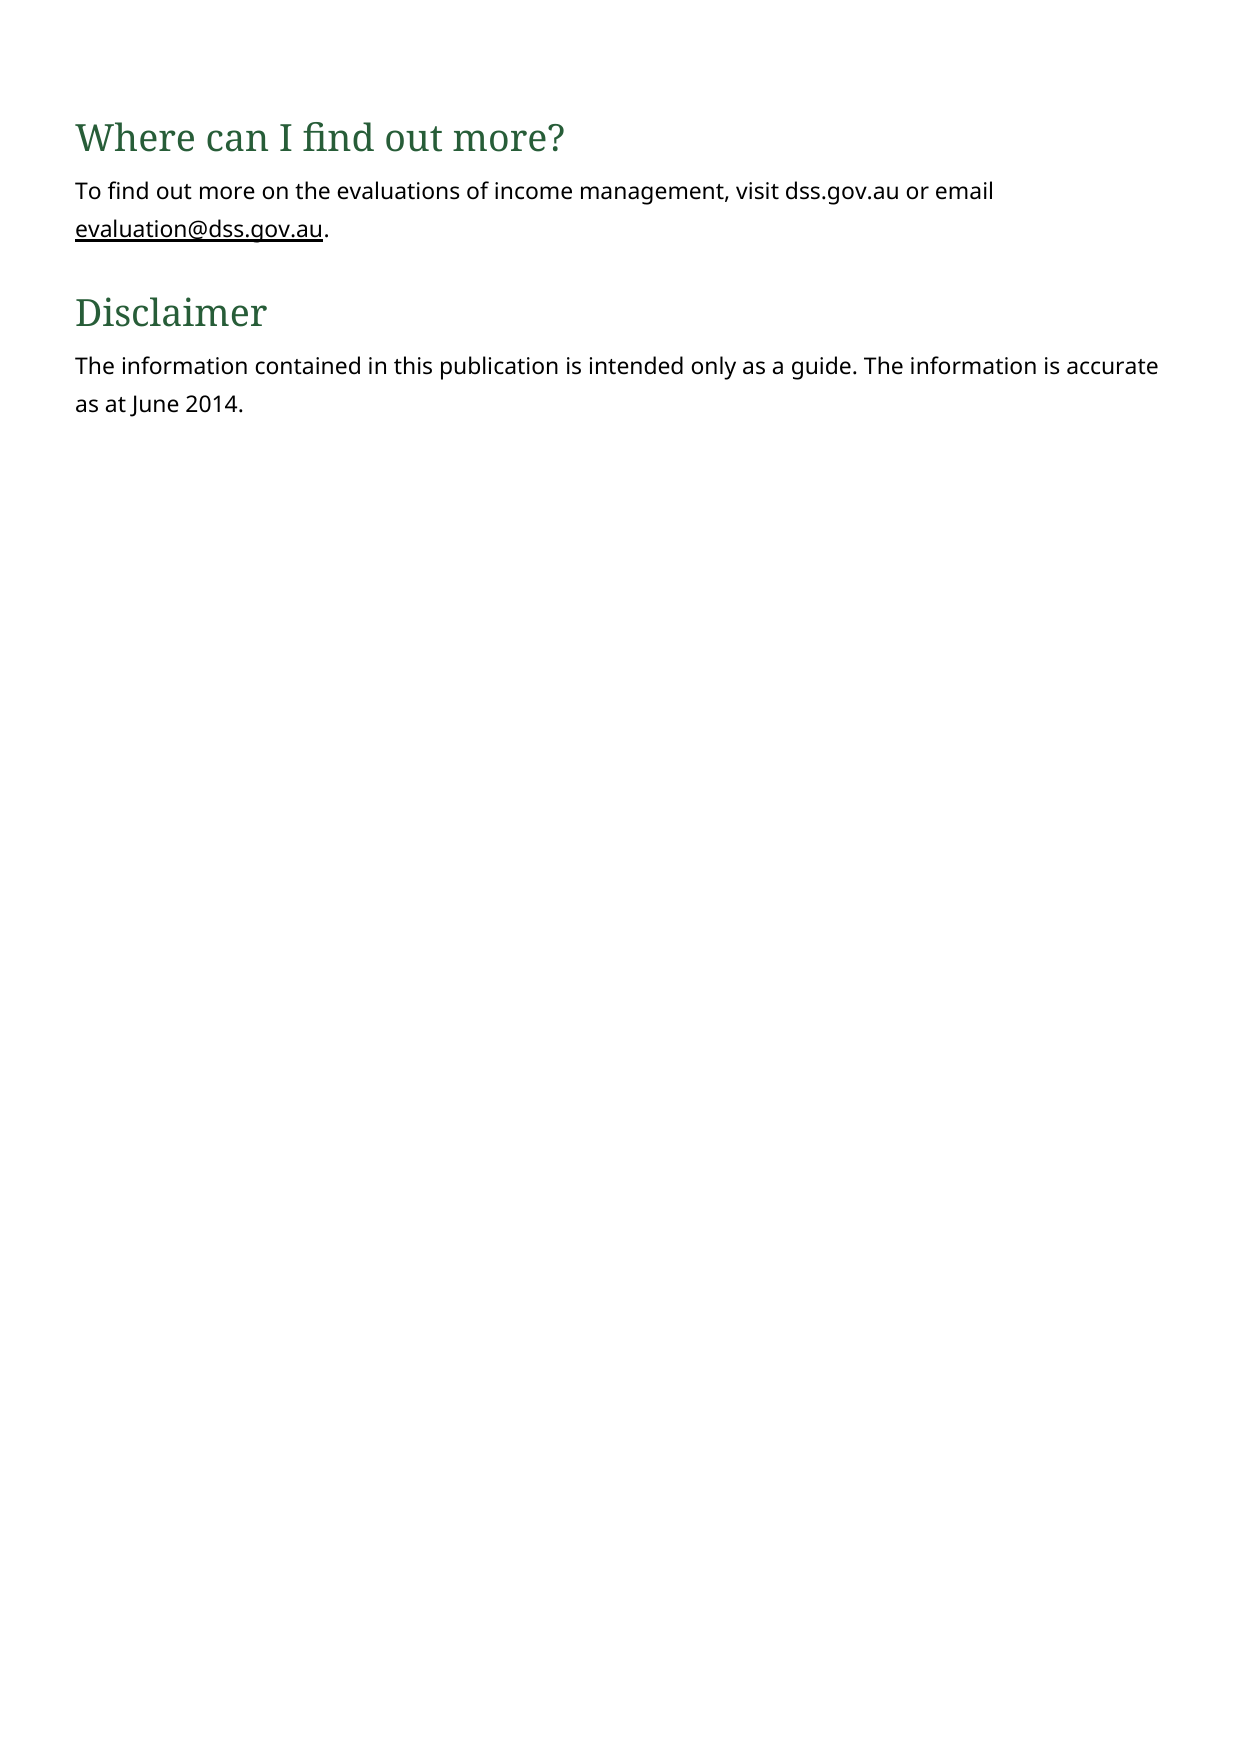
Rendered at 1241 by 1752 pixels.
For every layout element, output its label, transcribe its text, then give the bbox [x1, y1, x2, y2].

subtitle Where can I find out more? [75, 96, 1165, 163]
text To find out more on the evaluations of income management, visit dss.gov.au or email evaluation@dss.gov.au. [75, 175, 1165, 244]
subtitle Disclaimer [75, 271, 1165, 338]
text The information contained in this publication is intended only as a guide. The information is accurate as at June 2014. [75, 350, 1165, 419]
